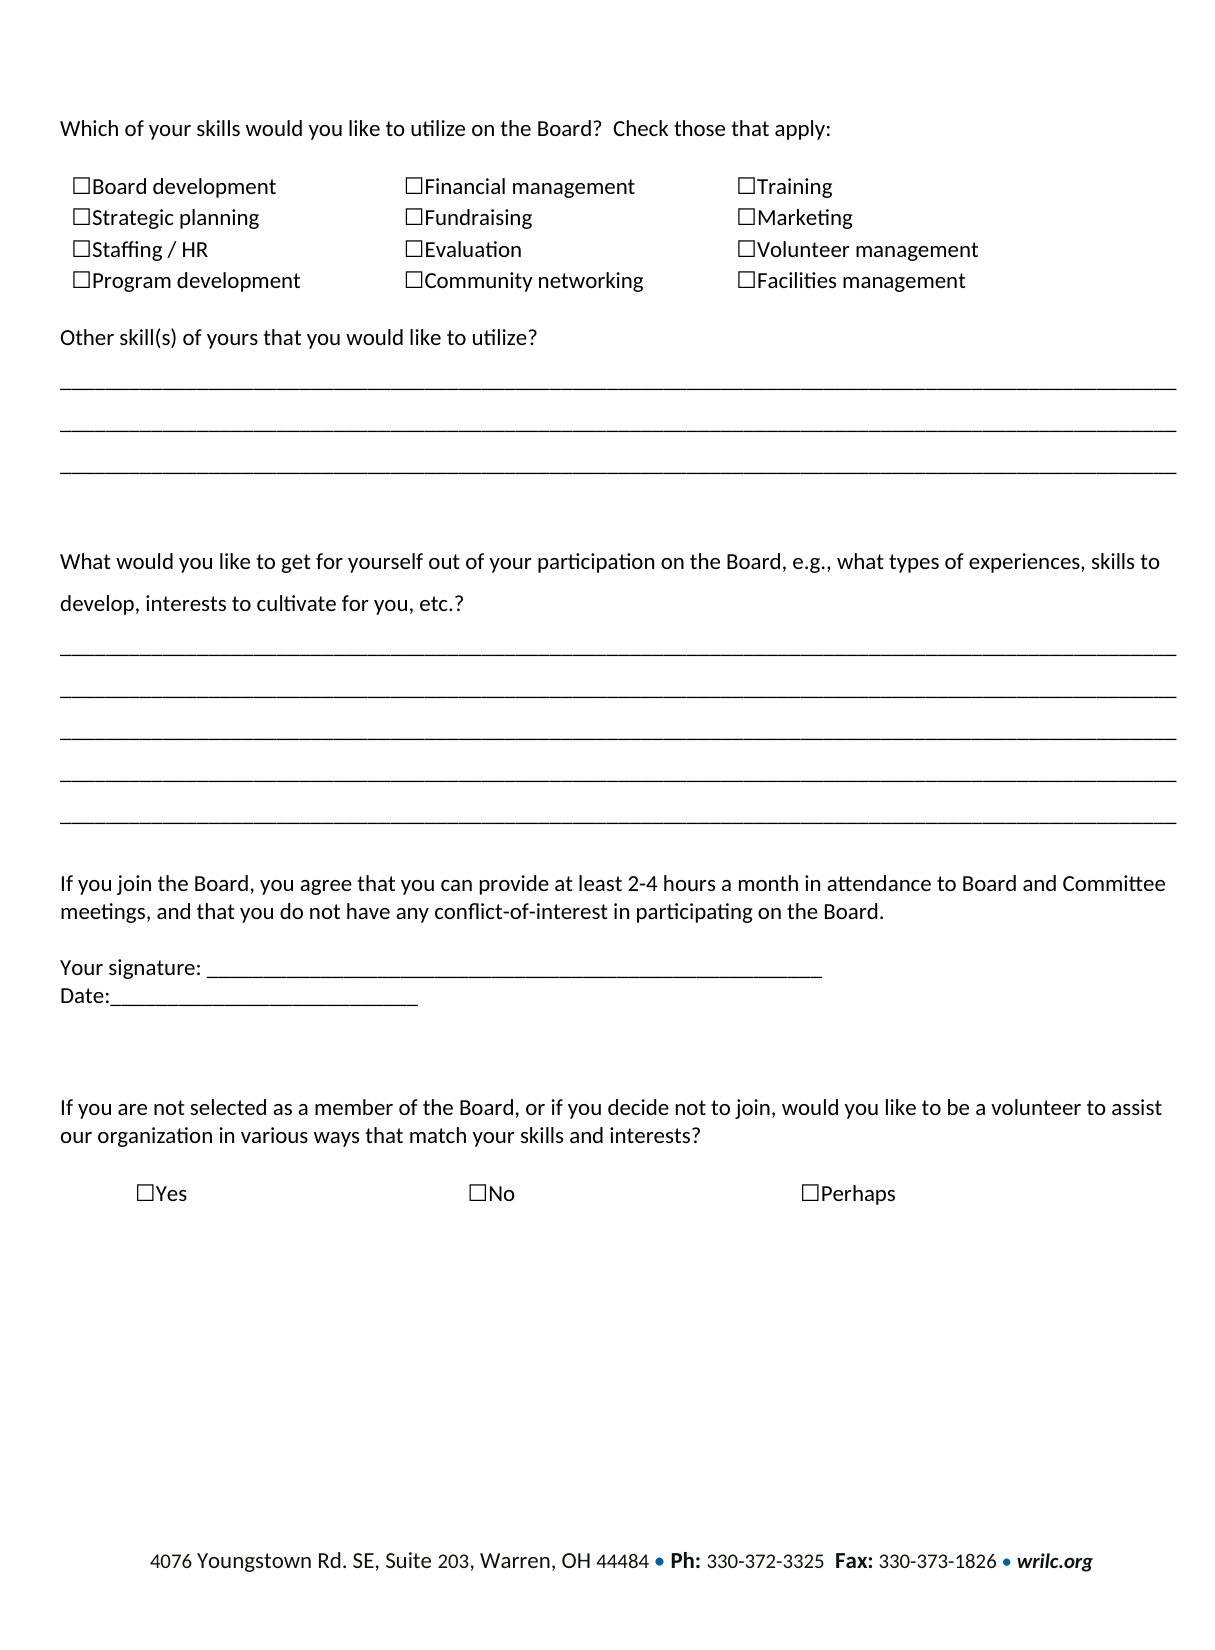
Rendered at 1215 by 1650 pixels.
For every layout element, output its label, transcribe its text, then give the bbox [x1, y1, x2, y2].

text Other skill(s) of yours that you would like to utilize? ______________________________________________________________________________________________________________________________________________________________________________________________________________________________________________________________________________________________________ [60, 323, 1185, 477]
text If you are not selected as a member of the Board, or if you decide not to join, would you like to be a volunteer to assist our organization in various ways that match your skills and interests? [60, 1093, 1185, 1149]
text What would you like to get for yourself out of your participation on the Board, e.g., what types of experiences, skills to develop, interests to cultivate for you, etc.? __________________________________________________________________________________________________ [60, 547, 1185, 659]
table_header Yes [124, 1177, 456, 1208]
text __________________________________________________________________________________________________ [60, 757, 1185, 785]
table_header Board development Strategic planning Staffing / HR Program development [60, 170, 392, 295]
table_header Financial management Fundraising Evaluation Community networking [393, 170, 725, 295]
table_header No [456, 1177, 789, 1208]
text 4076 Youngstown Rd. SE, Suite 203, Warren, OH 44484 • Ph: 330-372-3325 Fax: 330-373-1826 • wrilc.org [60, 1546, 1185, 1574]
text __________________________________________________________________________________________________ [60, 673, 1185, 701]
text __________________________________________________________________________________________________ [60, 715, 1185, 743]
text If you join the Board, you agree that you can provide at least 2-4 hours a month in attendance to Board and Committee meetings, and that you do not have any conflict-of-interest in participating on the Board. [60, 869, 1185, 925]
text __________________________________________________________________________________________________ [60, 799, 1185, 827]
table_header Training Marketing Volunteer management Facilities management [725, 170, 1057, 295]
text Which of your skills would you like to utilize on the Board? Check those that apply: [60, 114, 1185, 142]
table_header Perhaps [789, 1177, 1121, 1208]
text Your signature: ______________________________________________________ Date:___________________________ [60, 953, 1185, 1009]
